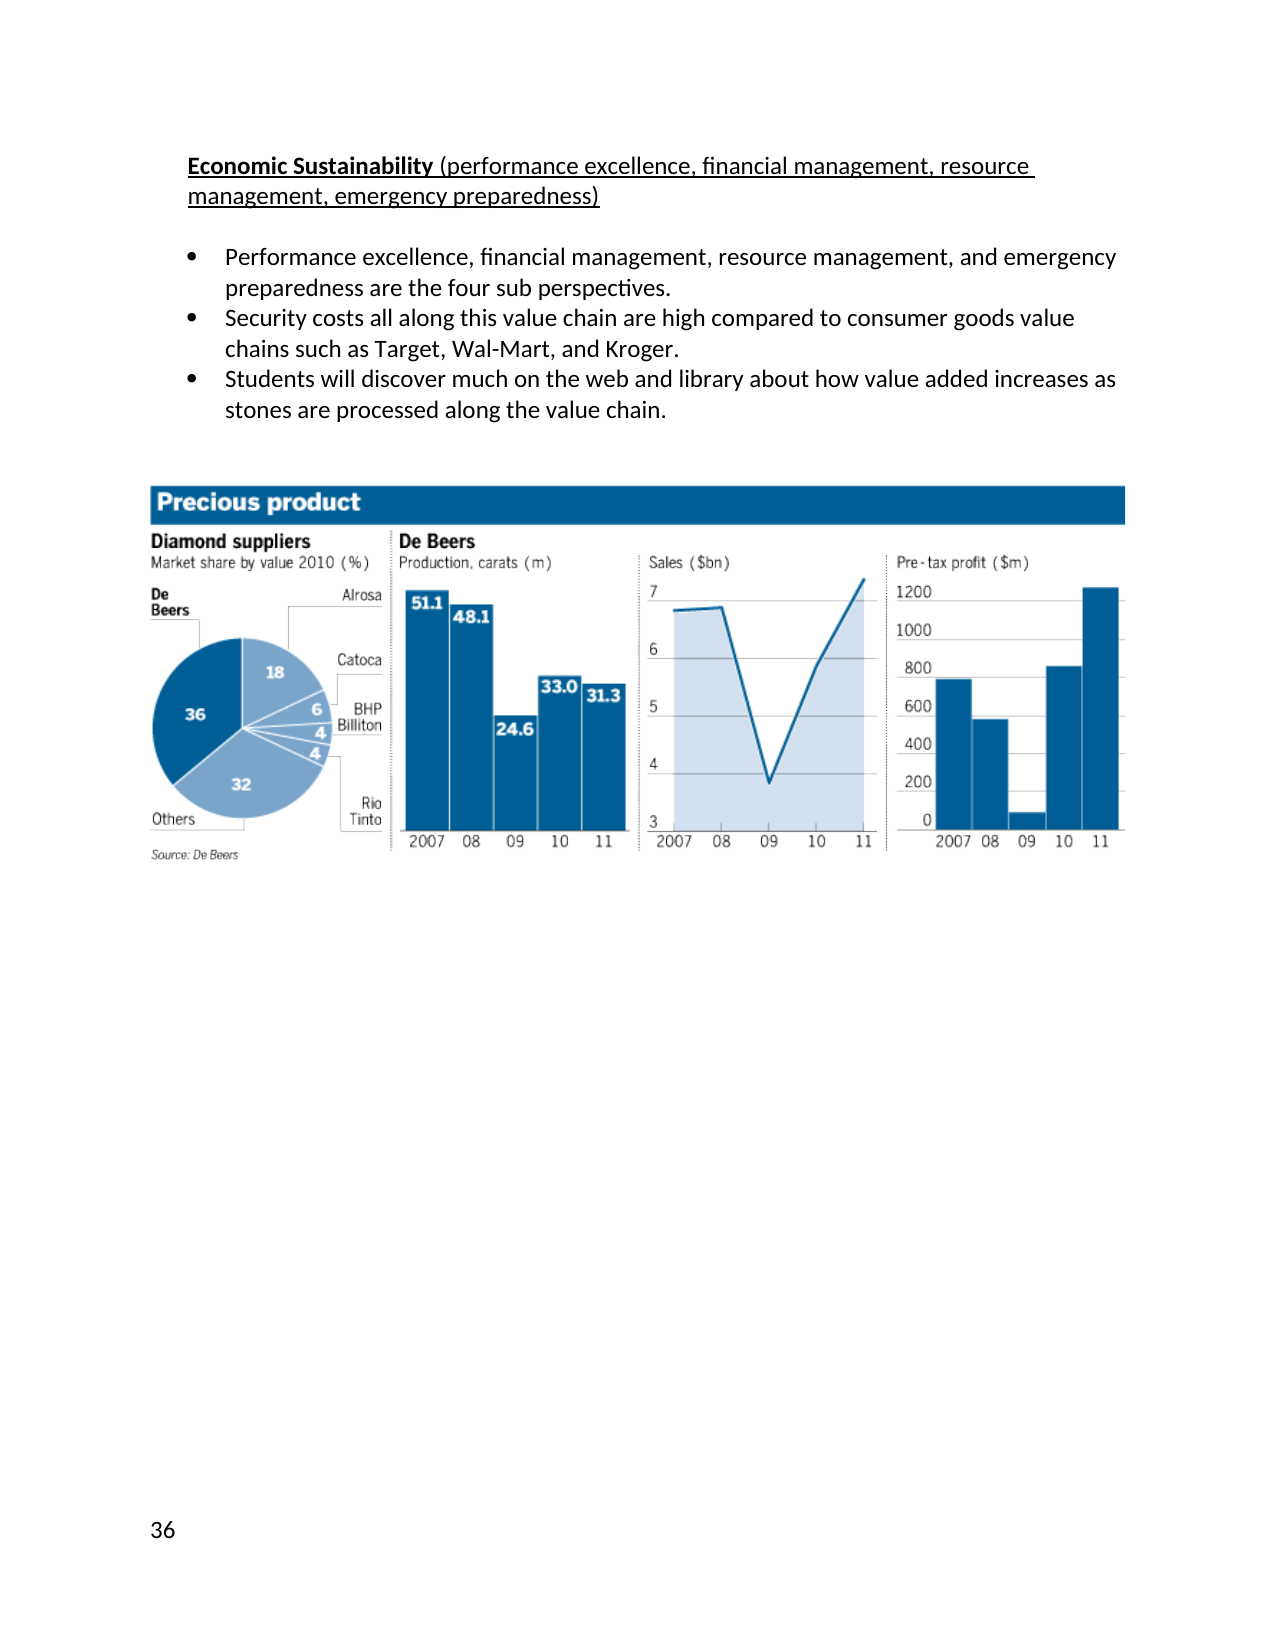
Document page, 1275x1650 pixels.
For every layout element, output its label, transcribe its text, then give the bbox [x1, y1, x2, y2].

list Performance excellence, financial management, resource management, and emergency preparedness are the four sub perspectives. [187, 242, 1125, 303]
list Students will discover much on the web and library about how value added increases as stones are processed along the value chain. [187, 364, 1125, 425]
text Economic Sustainability (performance excellence, financial management, resource management, emergency preparedness) [187, 150, 1125, 211]
picture [150, 485, 1125, 867]
list Security costs all along this value chain are high compared to consumer goods value chains such as Target, Wal-Mart, and Kroger. [187, 303, 1125, 364]
